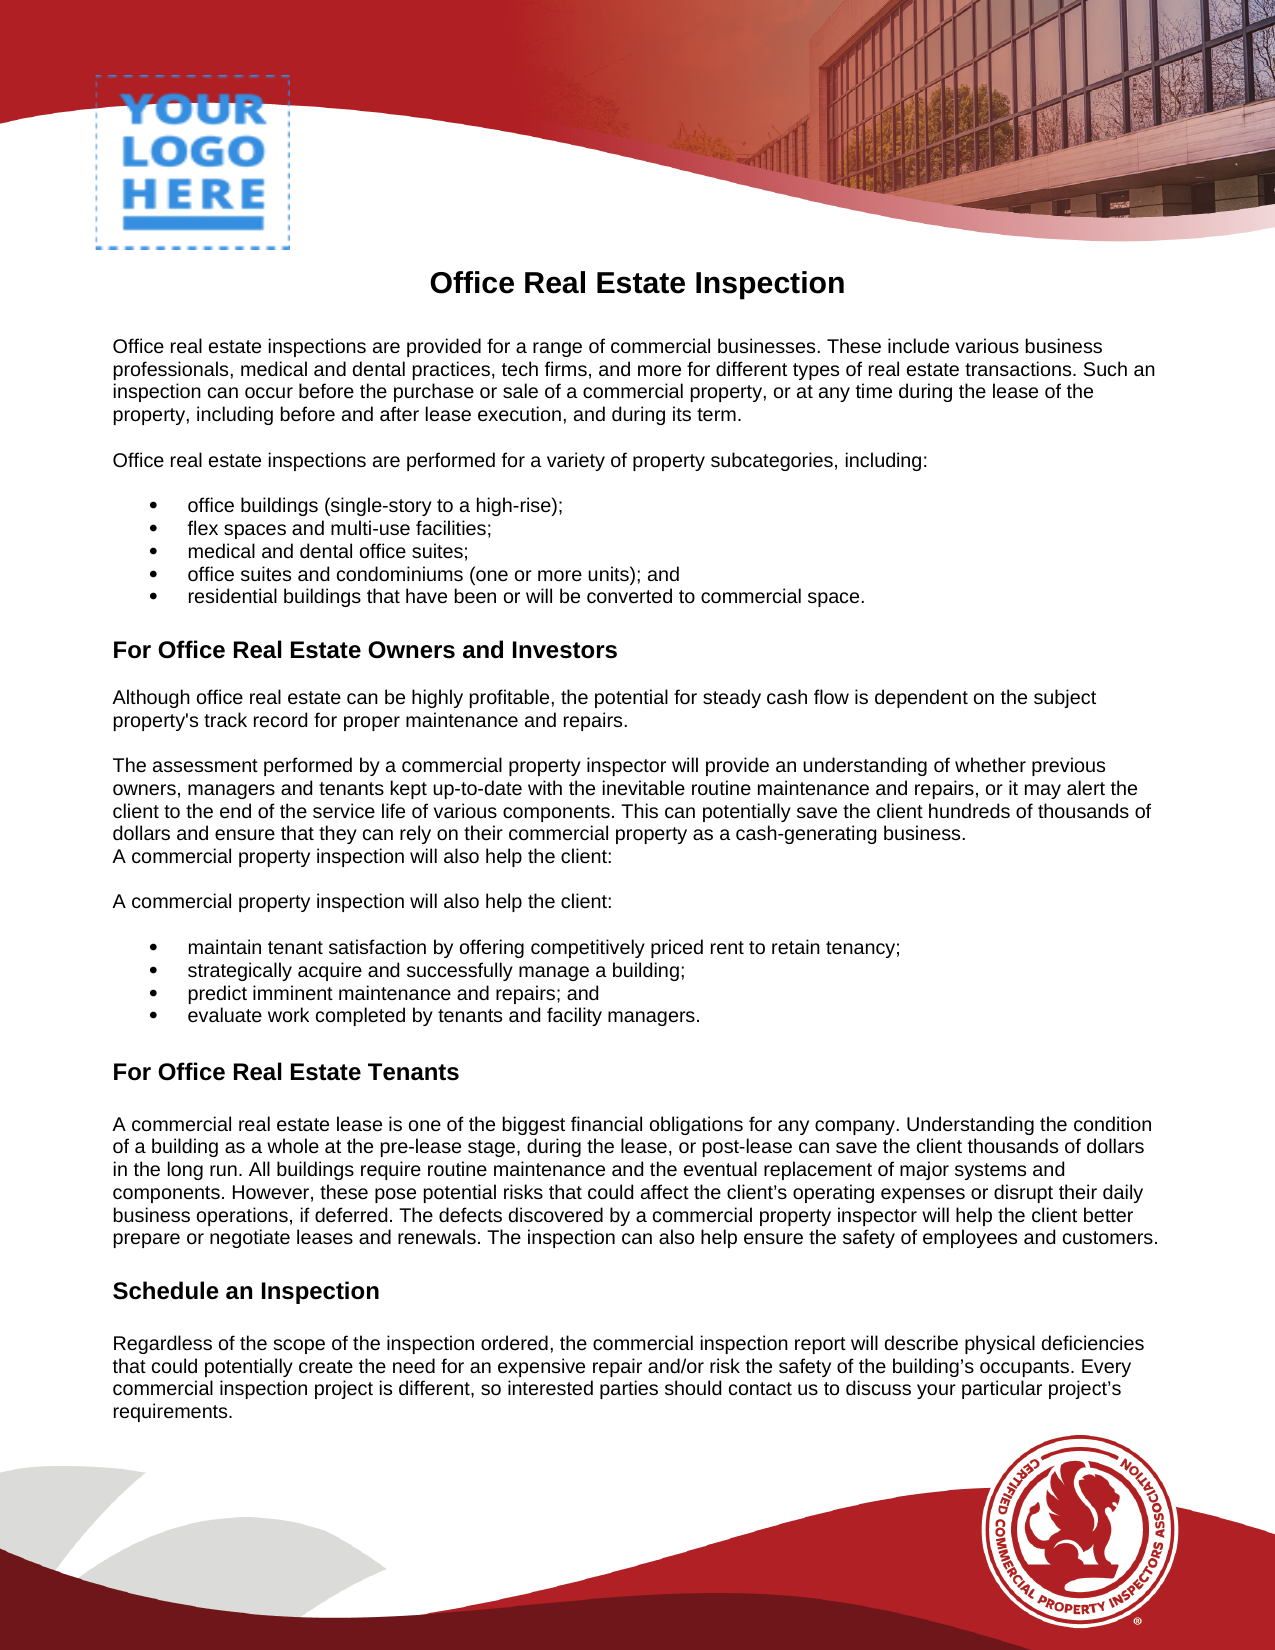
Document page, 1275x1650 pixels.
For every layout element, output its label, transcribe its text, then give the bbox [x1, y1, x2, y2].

list strategically acquire and successfully manage a building; [150, 958, 1162, 981]
picture [0, 1422, 1275, 1650]
text A commercial property inspection will also help the client: [112, 890, 1162, 913]
text For Office Real Estate Owners and Investors [112, 636, 1162, 663]
list flex spaces and multi-use facilities; [150, 517, 1162, 539]
text Schedule an Inspection [112, 1277, 1162, 1304]
text The assessment performed by a commercial property inspector will provide an understanding of whether previous owners, managers and tenants kept up-to-date with the inevitable routine maintenance and repairs, or it may alert the client to the end of the service life of various components. This can potentially save the client hundreds of thousands of dollars and ensure that they can rely on their commercial property as a cash-generating business. [112, 754, 1162, 845]
list maintain tenant satisfaction by offering competitively priced rent to retain tenancy; [150, 936, 1162, 958]
text A commercial property inspection will also help the client: [112, 845, 1162, 868]
list residential buildings that have been or will be converted to commercial space. [150, 585, 1162, 608]
text Office Real Estate Inspection [112, 265, 1162, 300]
picture [0, 0, 1275, 263]
list office buildings (single-story to a high-rise); [150, 494, 1162, 517]
text A commercial real estate lease is one of the biggest financial obligations for any company. Understanding the condition of a building as a whole at the pre-lease stage, during the lease, or post-lease can save the client thousands of dollars in the long run. All buildings require routine maintenance and the eventual replacement of major systems and components. However, these pose potential risks that could affect the client’s operating expenses or disrupt their daily business operations, if deferred. The defects discovered by a commercial property inspector will help the client better prepare or negotiate leases and renewals. The inspection can also help ensure the safety of employees and customers. [112, 1113, 1162, 1249]
text For Office Real Estate Tenants [112, 1057, 1162, 1085]
text Office real estate inspections are performed for a variety of property subcategories, including: [112, 448, 1162, 471]
text Office real estate inspections are provided for a range of commercial businesses. These include various business professionals, medical and dental practices, tech firms, and more for different types of real estate transactions. Such an inspection can occur before the purchase or sale of a commercial property, or at any time during the lease of the property, including before and after lease execution, and during its term. [112, 335, 1162, 426]
text Regardless of the scope of the inspection ordered, the commercial inspection report will describe physical deficiencies that could potentially create the need for an expensive repair and/or risk the safety of the building’s occupants. Every commercial inspection project is different, so interested parties should contact us to discuss your particular project’s requirements. [112, 1332, 1162, 1423]
list medical and dental office suites; [150, 539, 1162, 562]
list evaluate work completed by tenants and facility managers. [150, 1004, 1162, 1057]
list predict imminent maintenance and repairs; and [150, 981, 1162, 1004]
list office suites and condominiums (one or more units); and [150, 562, 1162, 585]
text Although office real estate can be highly profitable, the potential for steady cash flow is dependent on the subject property's track record for proper maintenance and repairs. [112, 686, 1162, 731]
